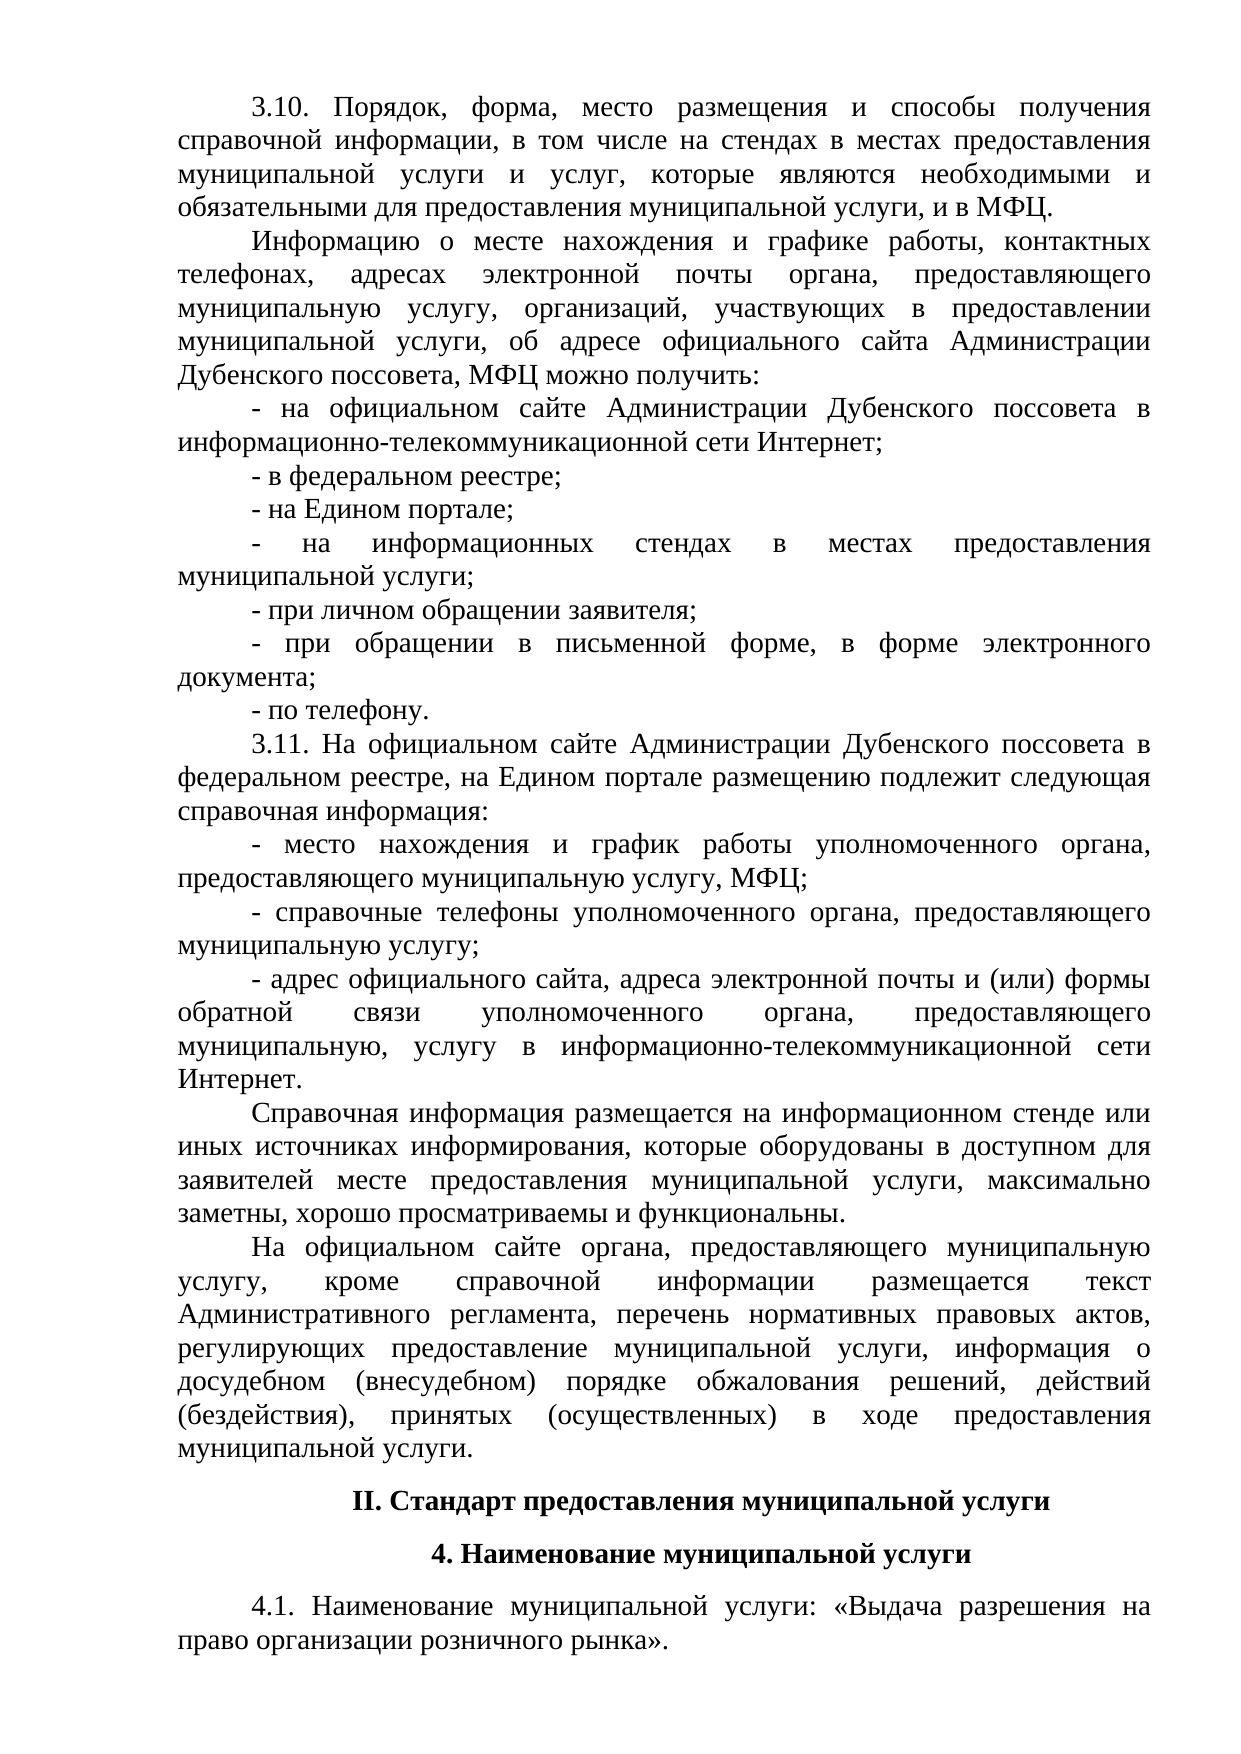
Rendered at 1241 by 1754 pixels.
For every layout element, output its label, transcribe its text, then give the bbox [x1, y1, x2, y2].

text Справочная информация размещается на информационном стенде или иных источниках информирования, которые оборудованы в доступном для заявителей месте предоставления муниципальной услуги, максимально заметны, хорошо просматриваемы и функциональны. [177, 1095, 1152, 1229]
text - по телефону. [177, 692, 1152, 726]
text 3.11. На официальном сайте Администрации Дубенского поссовета в федеральном реестре, на Едином портале размещению подлежит следующая справочная информация: [177, 726, 1152, 827]
text - место нахождения и график работы уполномоченного органа, предоставляющего муниципальную услугу, МФЦ; [177, 827, 1152, 894]
text На официальном сайте органа, предоставляющего муниципальную услугу, кроме справочной информации размещается текст Административного регламента, перечень нормативных правовых актов, регулирующих предоставление муниципальной услуги, информация о досудебном (внесудебном) порядке обжалования решений, действий (бездействия), принятых (осуществленных) в ходе предоставления муниципальной услуги. [177, 1229, 1152, 1464]
text Информацию о месте нахождения и графике работы, контактных телефонах, адресах электронной почты органа, предоставляющего муниципальную услугу, организаций, участвующих в предоставлении муниципальной услуги, об адресе официального сайта Администрации Дубенского поссовета, МФЦ можно получить: [177, 223, 1152, 391]
text - на официальном сайте Администрации Дубенского поссовета в информационно-телекоммуникационной сети Интернет; [177, 391, 1152, 458]
text 4. Наименование муниципальной услуги [177, 1536, 1152, 1569]
text - на информационных стендах в местах предоставления муниципальной услуги; [177, 525, 1152, 592]
text - при личном обращении заявителя; [177, 592, 1152, 625]
text - адрес официального сайта, адреса электронной почты и (или) формы обратной связи уполномоченного органа, предоставляющего муниципальную, услугу в информационно-телекоммуникационной сети Интернет. [177, 961, 1152, 1095]
text - при обращении в письменной форме, в форме электронного документа; [177, 625, 1152, 692]
text 4.1. Наименование муниципальной услуги: «Выдача разрешения на право организации розничного рынка». [177, 1588, 1152, 1656]
text - на Едином портале; [177, 491, 1152, 525]
text 3.10. Порядок, форма, место размещения и способы получения справочной информации, в том числе на стендах в местах предоставления муниципальной услуги и услуг, которые являются необходимыми и обязательными для предоставления муниципальной услуги, и в МФЦ. [177, 89, 1152, 223]
text - справочные телефоны уполномоченного органа, предоставляющего муниципальную услугу; [177, 894, 1152, 961]
text II. Стандарт предоставления муниципальной услуги [177, 1483, 1152, 1517]
text - в федеральном реестре; [177, 458, 1152, 491]
